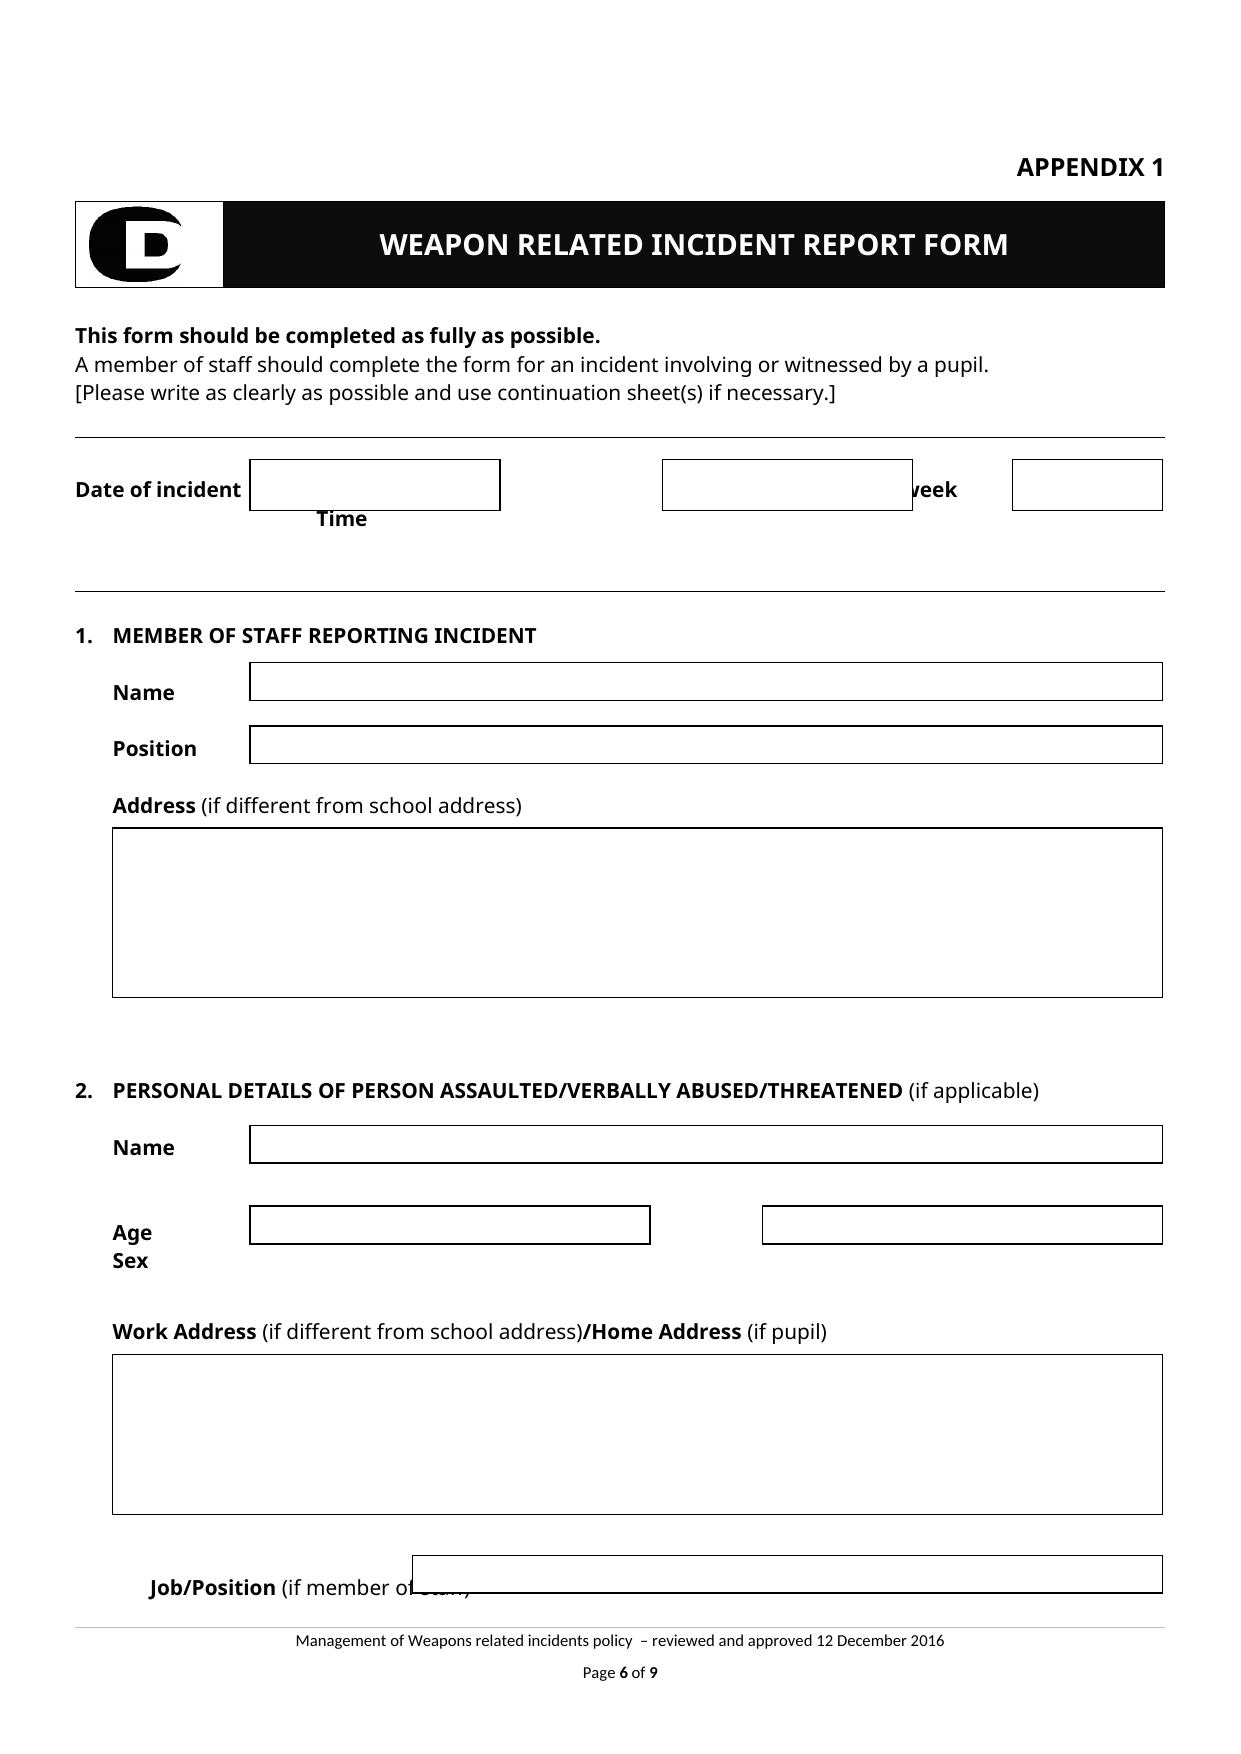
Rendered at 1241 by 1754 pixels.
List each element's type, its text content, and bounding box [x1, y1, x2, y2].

table_header [76, 202, 86, 287]
text APPENDIX 1 [75, 150, 1165, 184]
text Work Address (if different from school address)/Home Address (if pupil) [75, 1317, 1165, 1346]
text Position [75, 734, 249, 763]
text Job/Position (if member of staff) [75, 1573, 1165, 1602]
text This form should be completed as fully as possible. [75, 322, 1165, 350]
text Address (if different from school address) [75, 791, 1165, 820]
text Date of incident Day of week Time [75, 476, 1165, 532]
text A member of staff should complete the form for an incident involving or witnessed by a pupil. [75, 350, 1165, 378]
picture [86, 202, 187, 287]
table_header [187, 202, 223, 287]
text Name [75, 678, 1165, 706]
text Age Sex [75, 1218, 1165, 1275]
table_header WEAPON RELATED INCIDENT REPORT FORM [224, 202, 1164, 287]
text 1. MEMBER OF STAFF REPORTING INCIDENT [75, 621, 1165, 649]
text Name [75, 1133, 249, 1161]
text [Please write as clearly as possible and use continuation sheet(s) if necessary.] [75, 378, 1165, 407]
text 2. PERSONAL DETAILS OF PERSON ASSAULTED/VERBALLY ABUSED/THREATENED (if applicable) [75, 1076, 1165, 1104]
